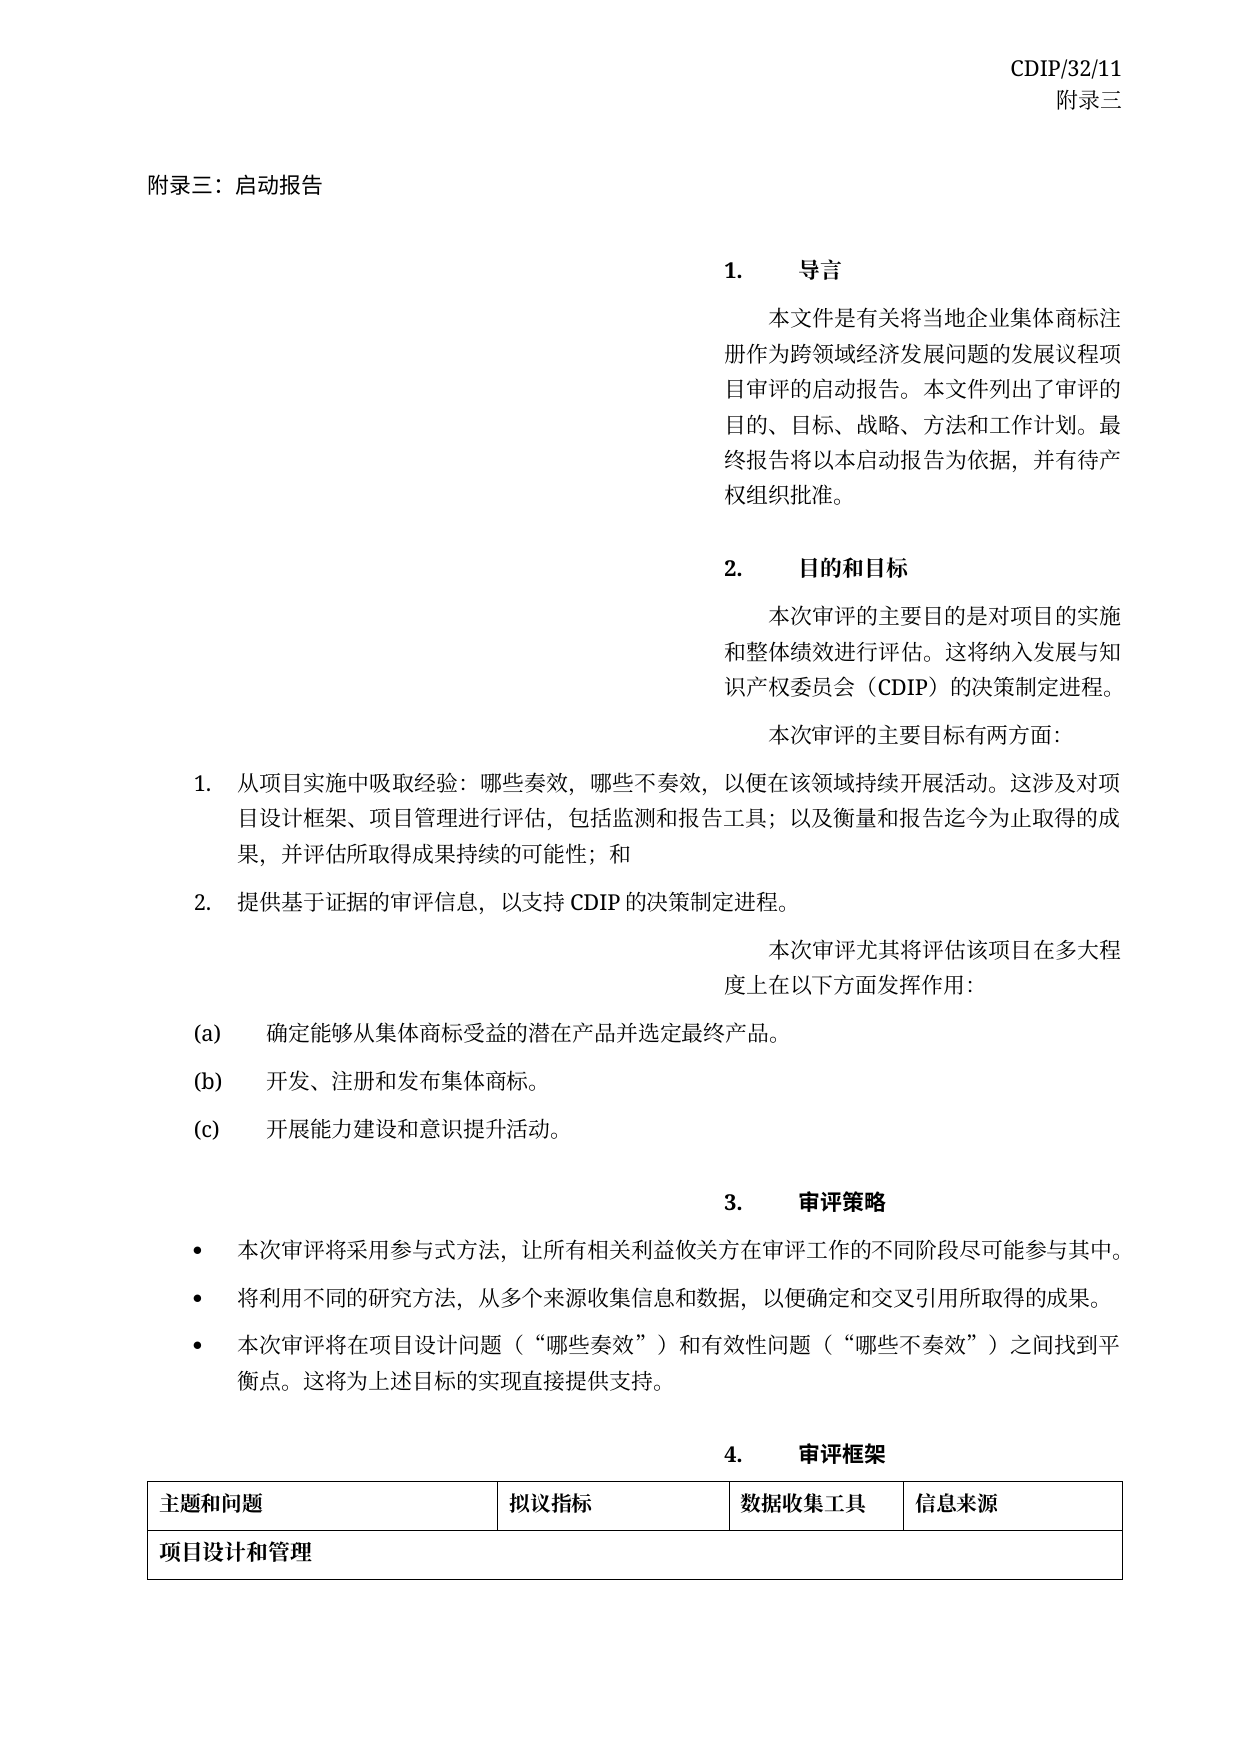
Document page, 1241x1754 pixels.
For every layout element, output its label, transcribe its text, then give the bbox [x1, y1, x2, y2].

text 4. 审评框架 [724, 1433, 1122, 1468]
text 本文件是有关将当地企业集体商标注册作为跨领域经济发展问题的发展议程项目审评的启动报告。本文件列出了审评的目的、目标、战略、方法和工作计划。最终报告将以本启动报告为依据，并有待产权组织批准。 [724, 298, 1122, 510]
subtitle 附录三：启动报告 [148, 164, 1122, 200]
text 3. 审评策略 [724, 1181, 1122, 1216]
text 本次审评的主要目的是对项目的实施和整体绩效进行评估。这将纳入发展与知识产权委员会（CDIP）的决策制定进程。 [724, 596, 1122, 702]
table_cell 项目设计和管理 [148, 1531, 1122, 1579]
text 本次审评的主要目标有两方面： [724, 714, 1122, 750]
text 2. 目的和目标 [724, 548, 1122, 583]
list 提供基于证据的审评信息，以支持CDIP的决策制定进程。 [193, 881, 1122, 916]
list (c) 开展能力建设和意识提升活动。 [193, 1108, 1122, 1143]
list (b) 开发、注册和发布集体商标。 [193, 1060, 1122, 1096]
table_header 数据收集工具 [730, 1482, 903, 1530]
text 本次审评尤其将评估该项目在多大程度上在以下方面发挥作用： [724, 929, 1122, 1000]
list 本次审评将采用参与式方法，让所有相关利益攸关方在审评工作的不同阶段尽可能参与其中。 [193, 1229, 1122, 1264]
list 从项目实施中吸取经验：哪些奏效，哪些不奏效，以便在该领域持续开展活动。这涉及对项目设计框架、项目管理进行评估，包括监测和报告工具；以及衡量和报告迄今为止取得的成果，并评估所取得成果持续的可能性；和 [193, 762, 1122, 868]
list 本次审评将在项目设计问题（“哪些奏效”）和有效性问题（“哪些不奏效”）之间找到平衡点。这将为上述目标的实现直接提供支持。 [193, 1325, 1122, 1396]
list 将利用不同的研究方法，从多个来源收集信息和数据，以便确定和交叉引用所取得的成果。 [193, 1277, 1122, 1312]
list (a) 确定能够从集体商标受益的潜在产品并选定最终产品。 [193, 1012, 1122, 1048]
text 1. 导言 [724, 250, 1122, 285]
table_header 信息来源 [904, 1482, 1122, 1530]
table_header 主题和问题 [148, 1482, 497, 1530]
table_header 拟议指标 [498, 1482, 729, 1530]
